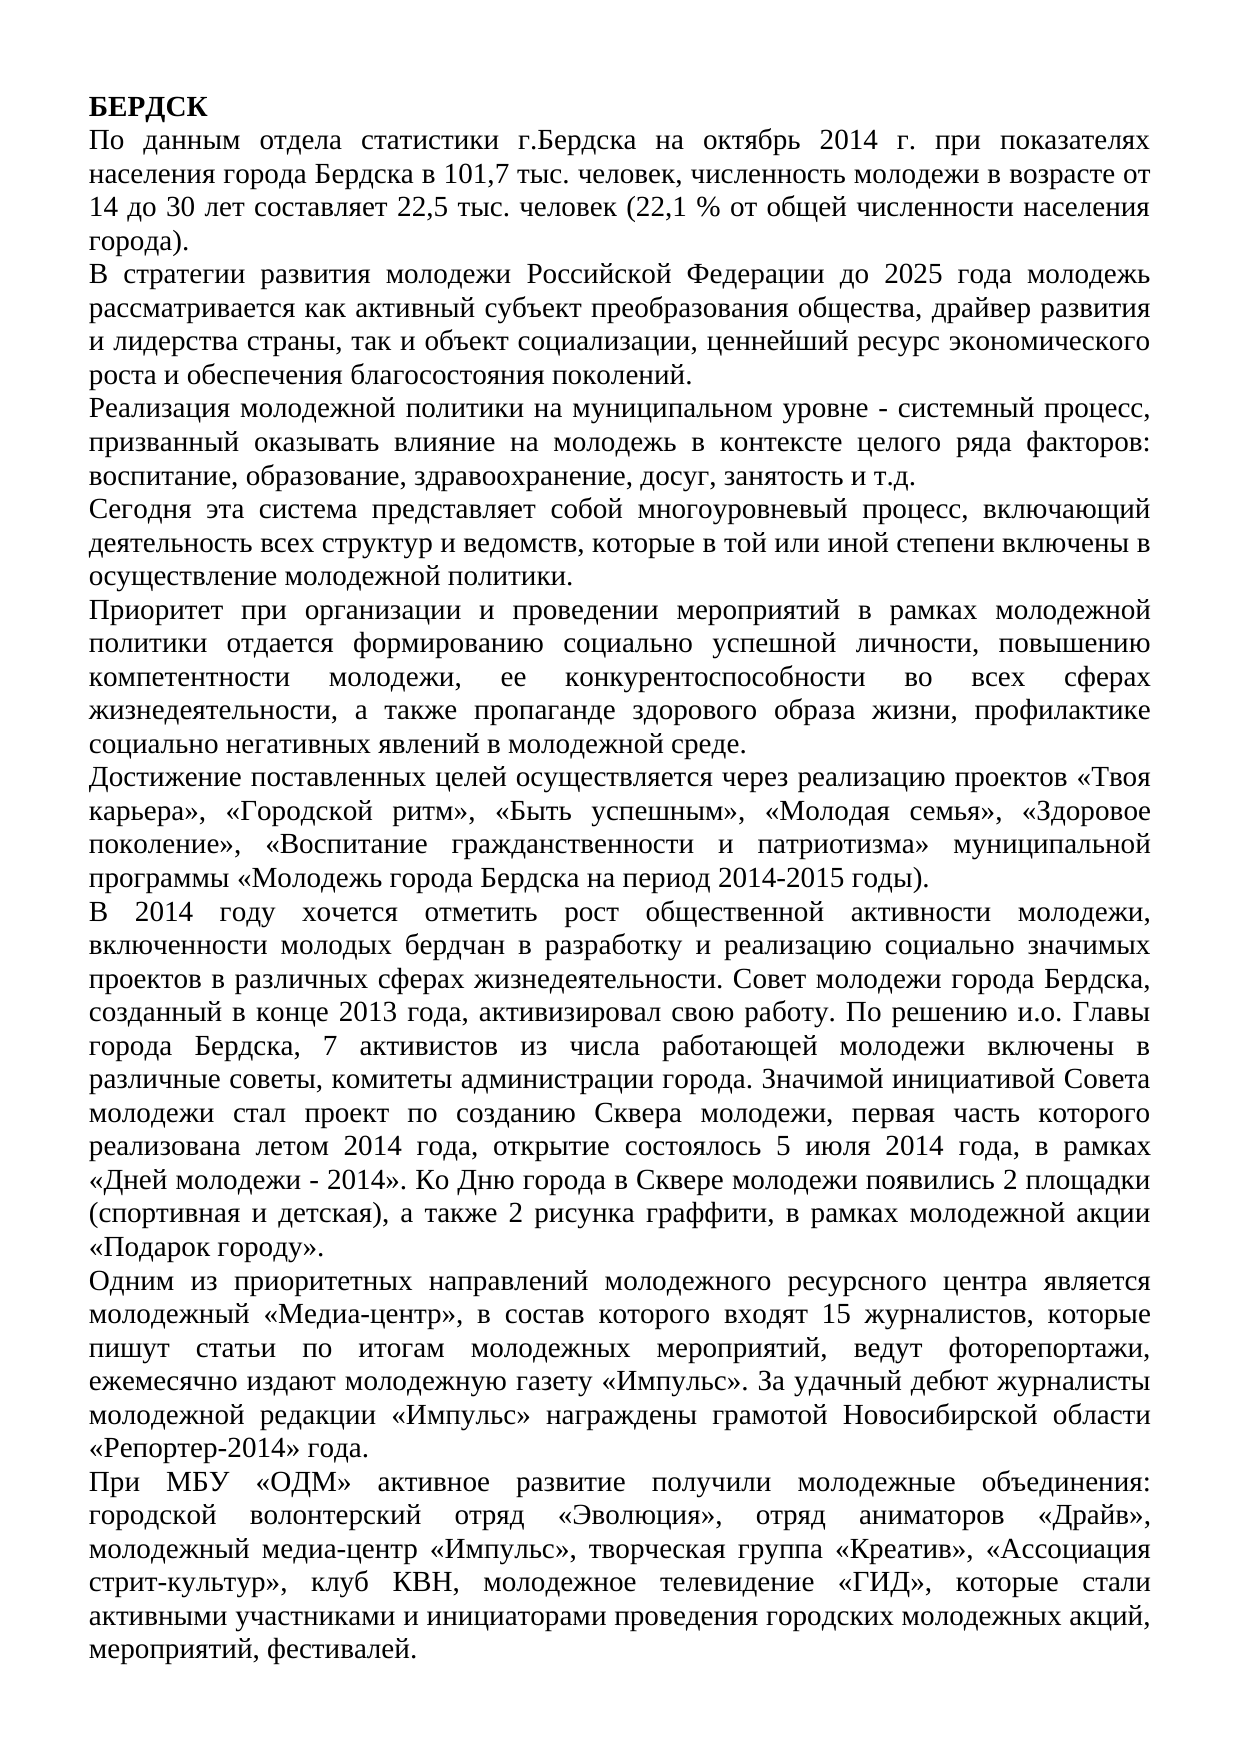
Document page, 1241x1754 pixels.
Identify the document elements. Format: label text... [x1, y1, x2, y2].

text Одним из приоритетных направлений молодежного ресурсного центра является молодежный «Медиа-центр», в состав которого входят 15 журналистов, которые пишут статьи по итогам молодежных мероприятий, ведут фоторепортажи, ежемесячно издают молодежную газету «Импульс». За удачный дебют журналисты молодежной редакции «Импульс» награждены грамотой Новосибирской области «Репортер-2014» года. [89, 1263, 1152, 1464]
text По данным отдела статистики г.Бердска на октябрь 2014 г. при показателях населения города Бердска в 101,7 тыс. человек, численность молодежи в возрасте от 14 до 30 лет составляет 22,5 тыс. человек (22,1 % от общей численности населения города). [89, 122, 1152, 256]
text Сегодня эта система представляет собой многоуровневый процесс, включающий деятельность всех структур и ведомств, которые в той или иной степени включены в осуществление молодежной политики. [89, 491, 1152, 592]
text Реализация молодежной политики на муниципальном уровне - системный процесс, призванный оказывать влияние на молодежь в контексте целого ряда факторов: воспитание, образование, здравоохранение, досуг, занятость и т.д. [89, 391, 1152, 491]
text В стратегии развития молодежи Российской Федерации до 2025 года молодежь рассматривается как активный субъект преобразования общества, драйвер развития и лидерства страны, так и объект социализации, ценнейший ресурс экономического роста и обеспечения благосостояния поколений. [89, 256, 1152, 391]
text БЕРДСК [89, 89, 1152, 122]
text При МБУ «ОДМ» активное развитие получили молодежные объединения: городской волонтерский отряд «Эволюция», отряд аниматоров «Драйв», молодежный медиа-центр «Импульс», творческая группа «Креатив», «Ассоциация стрит-культур», клуб КВН, молодежное телевидение «ГИД», которые стали активными участниками и инициаторами проведения городских молодежных акций, мероприятий, фестивалей. [89, 1464, 1152, 1665]
text В 2014 году хочется отметить рост общественной активности молодежи, включенности молодых бердчан в разработку и реализацию социально значимых проектов в различных сферах жизнедеятельности. Совет молодежи города Бердска, созданный в конце 2013 года, активизировал свою работу. По решению и.о. Главы города Бердска, 7 активистов из числа работающей молодежи включены в различные советы, комитеты администрации города. Значимой инициативой Совета молодежи стал проект по созданию Сквера молодежи, первая часть которого реализована летом 2014 года, открытие состоялось 5 июля 2014 года, в рамках «Дней молодежи - 2014». Ко Дню города в Сквере молодежи появились 2 площадки (спортивная и детская), а также 2 рисунка граффити, в рамках молодежной акции «Подарок городу». [89, 894, 1152, 1263]
text Приоритет при организации и проведении мероприятий в рамках молодежной политики отдается формированию социально успешной личности, повышению компетентности молодежи, ее конкурентоспособности во всех сферах жизнедеятельности, а также пропаганде здорового образа жизни, профилактике социально негативных явлений в молодежной среде. [89, 592, 1152, 759]
text Достижение поставленных целей осуществляется через реализацию проектов «Твоя карьера», «Городской ритм», «Быть успешным», «Молодая семья», «Здоровое поколение», «Воспитание гражданственности и патриотизма» муниципальной программы «Молодежь города Бердска на период 2014-2015 годы). [89, 759, 1152, 894]
